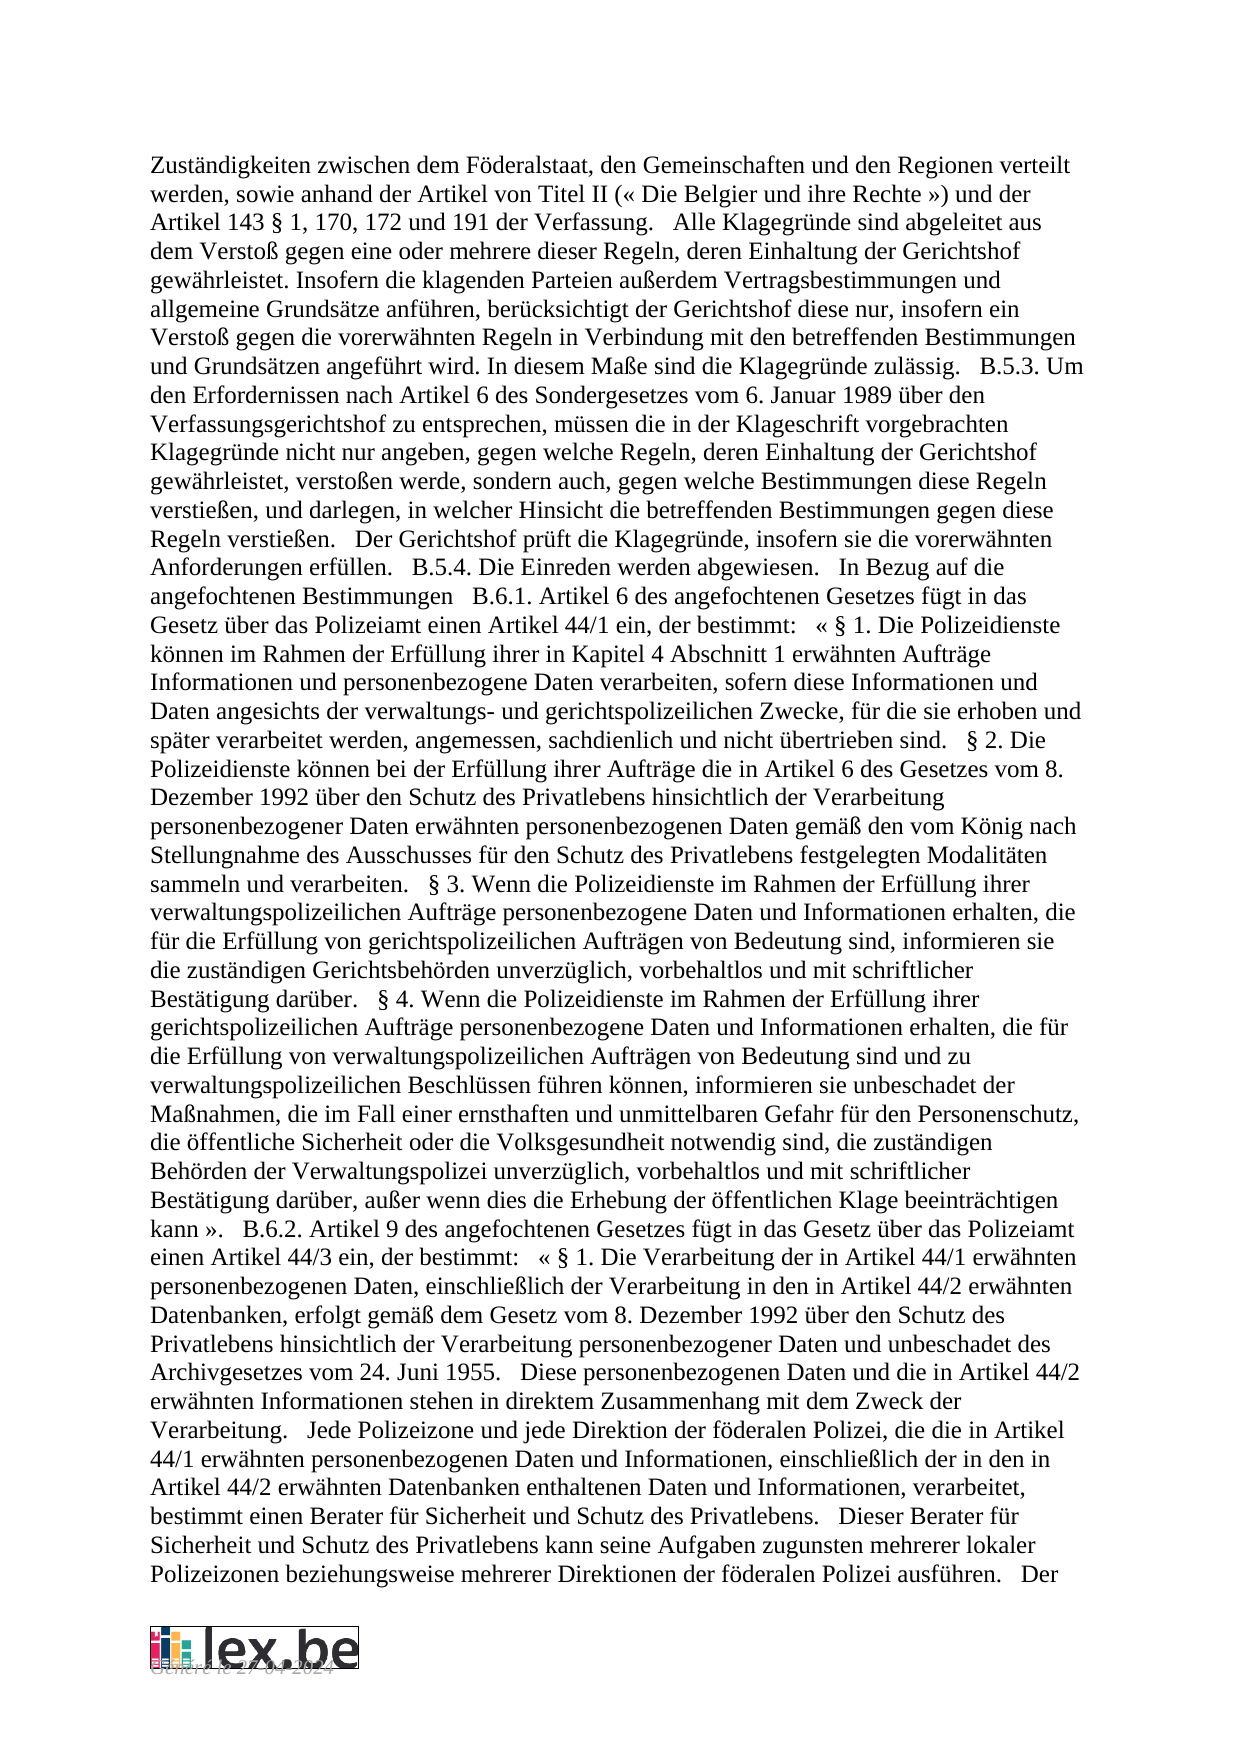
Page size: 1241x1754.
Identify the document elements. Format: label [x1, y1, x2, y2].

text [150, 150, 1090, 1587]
picture [151, 1627, 358, 1668]
